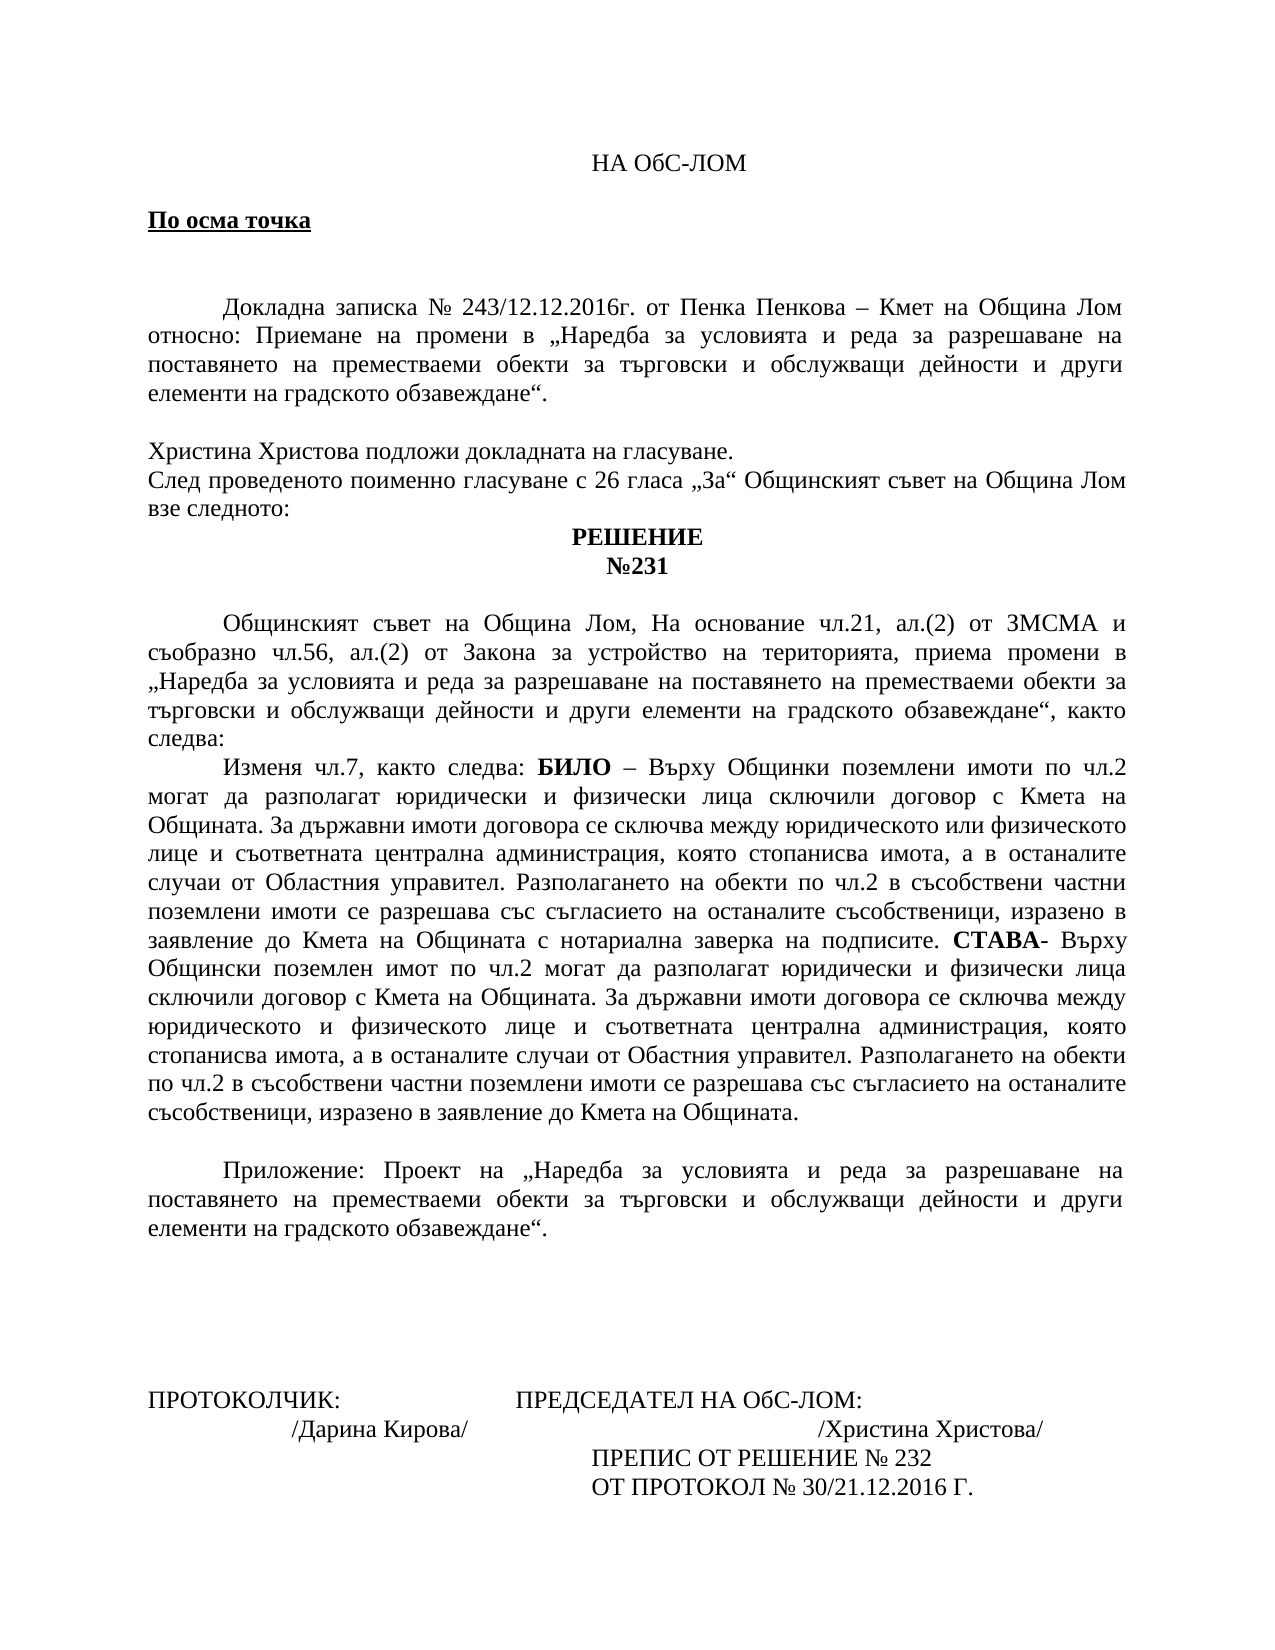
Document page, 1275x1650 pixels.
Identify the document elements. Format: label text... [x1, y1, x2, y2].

text РЕШЕНИЕ [148, 522, 1127, 551]
text Приложение: Проект на „Наредба за условията и реда за разрешаване на поставянето на преместваеми обекти за търговски и обслужващи дейности и други елементи на градското обзавеждане“. [148, 1155, 1124, 1241]
text Общинският съвет на Община Лом, На основание чл.21, ал.(2) от ЗМСМА и съобразно чл.56, ал.(2) от Закона за устройство на територията, приема промени в „Наредба за условията и реда за разрешаване на поставянето на преместваеми обекти за търговски и обслужващи дейности и други елементи на градското обзавеждане“, както следва: [148, 608, 1127, 752]
text Христина Христова подложи докладната на гласуване. [148, 436, 1127, 465]
text /Дарина Кирова/ /Христина Христова/ [148, 1414, 1127, 1443]
text ПРЕПИС ОТ РЕШЕНИЕ № 232 [148, 1443, 1127, 1472]
text По осма точка [148, 205, 1127, 234]
text НА ОбС-ЛОМ [148, 148, 1127, 176]
text ОТ ПРОТОКОЛ № 30/21.12.2016 Г. [148, 1472, 1127, 1501]
text ПРОТОКОЛЧИК: ПРЕДСЕДАТЕЛ НА ОбС-ЛОМ: [148, 1386, 1127, 1414]
text Изменя чл.7, както следва: БИЛО – Върху Общинки поземлени имоти по чл.2 могат да разполагат юридически и физически лица сключили договор с Кмета на Общината. За държавни имоти договора се сключва между юридическото или физическото лице и съответната централна администрация, която стопанисва имота, а в останалите случаи от Областния управител. Разполагането на обекти по чл.2 в съсобствени частни поземлени имоти се разрешава със съгласието на останалите съсобственици, изразено в заявление до Кмета на Общината с нотариална заверка на подписите. СТАВА- Върху Общински поземлен имот по чл.2 могат да разполагат юридически и физически лица сключили договор с Кмета на Общината. За държавни имоти договора се сключва между юридическото и физическото лице и съответната централна администрация, която стопанисва имота, а в останалите случаи от Обастния управител. Разполагането на обекти по чл.2 в съсобствени частни поземлени имоти се разрешава със съгласието на останалите съсобственици, изразено в заявление до Кмета на Общината. [148, 752, 1127, 1126]
text Докладна записка № 243/12.12.2016г. от Пенка Пенкова – Кмет на Община Лом относно: Приемане на промени в „Наредба за условията и реда за разрешаване на поставянето на преместваеми обекти за търговски и обслужващи дейности и други елементи на градското обзавеждане“. [148, 292, 1124, 407]
text След проведеното поименно гласуване с 26 гласа „За“ Общинският съвет на Община Лом взе следното: [148, 465, 1127, 522]
text №231 [148, 551, 1127, 580]
